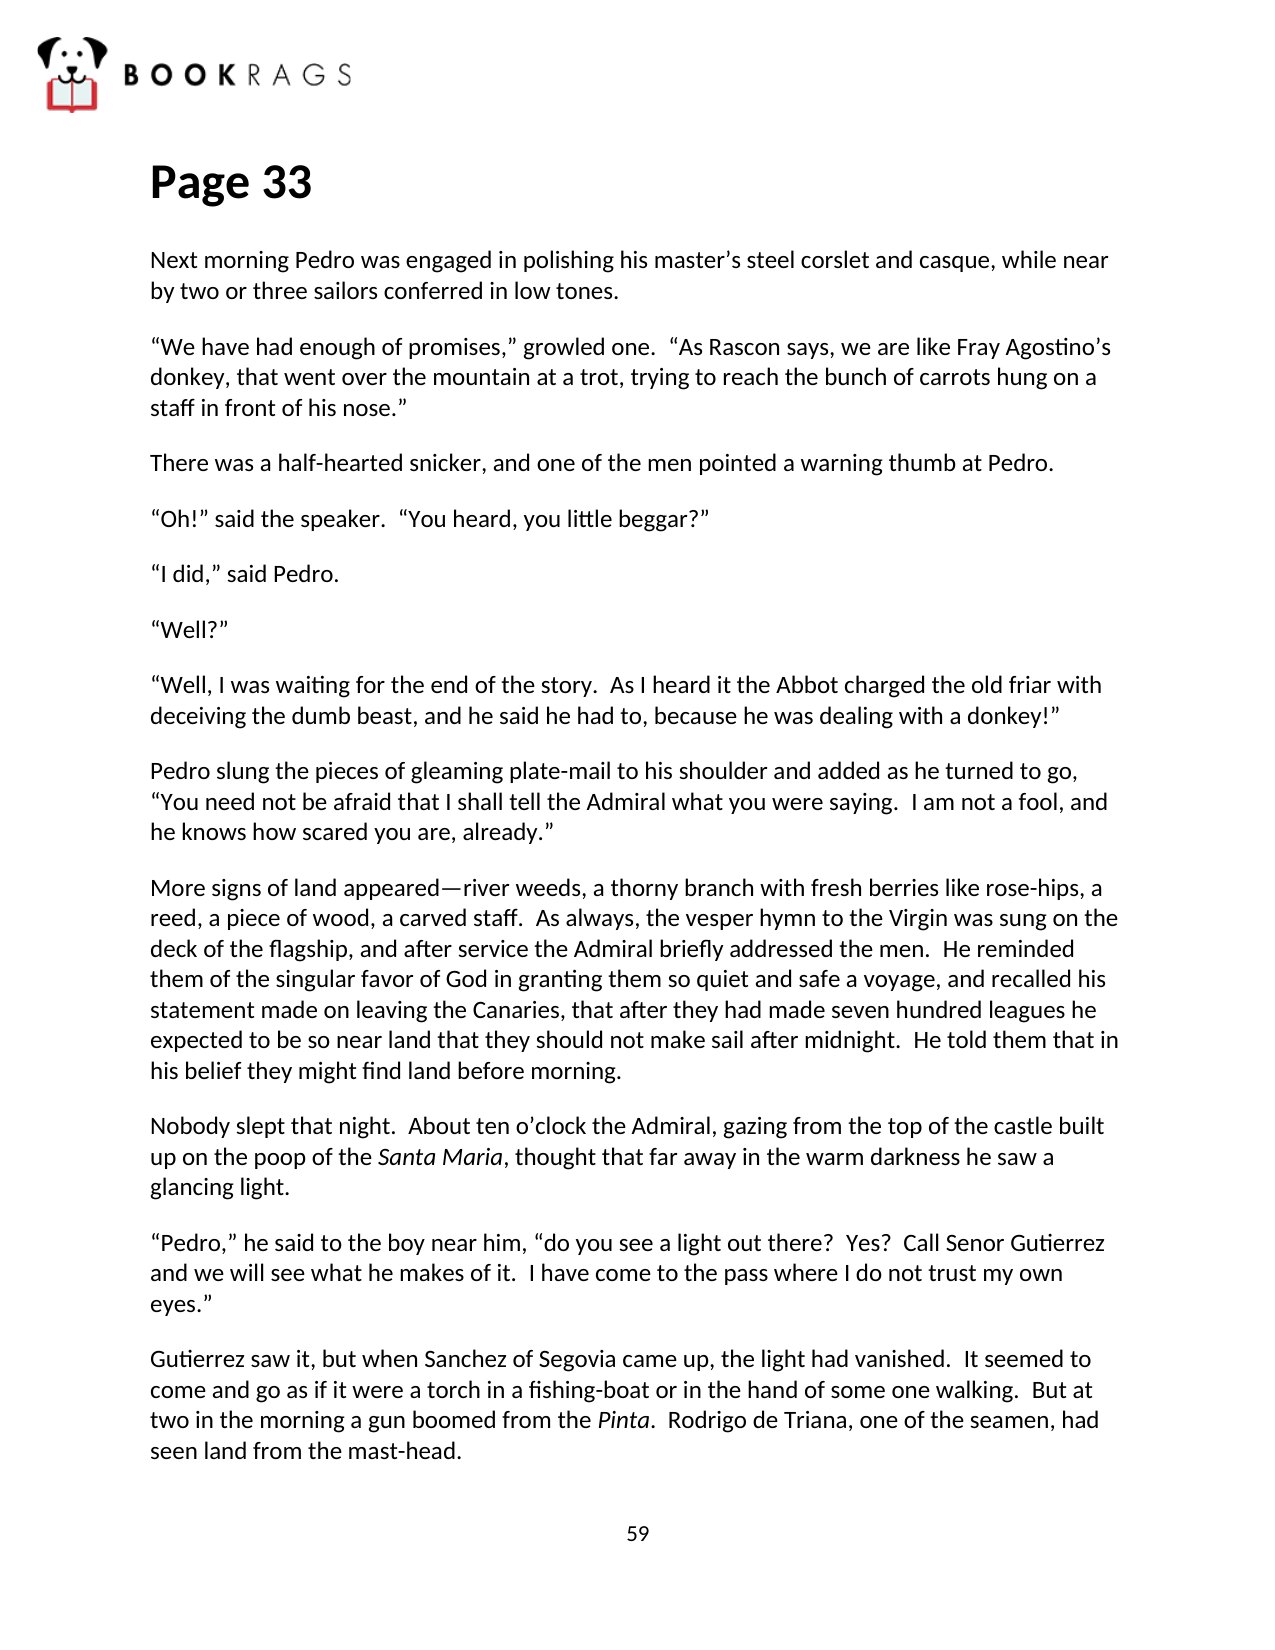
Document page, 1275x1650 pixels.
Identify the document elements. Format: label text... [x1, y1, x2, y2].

text Next morning Pedro was engaged in polishing his master’s steel corslet and casque, while near by two or three sailors conferred in low tones. [150, 244, 1125, 306]
text Gutierrez saw it, but when Sanchez of Segovia came up, the light had vanished. It seemed to come and go as if it were a torch in a fishing-boat or in the hand of some one walking. But at two in the morning a gun boomed from the Pinta. Rodrigo de Triana, one of the seamen, had seen land from the mast-head. [150, 1344, 1125, 1466]
text There was a half-hearted snicker, and one of the men pointed a warning thumb at Pedro. [150, 447, 1125, 478]
text “Well, I was waiting for the end of the story. As I heard it the Abbot charged the old friar with deceiving the dumb beast, and he said he had to, because he was dealing with a donkey!” [150, 669, 1125, 730]
text Pedro slung the pieces of gleaming plate-mail to his shoulder and added as he turned to go, “You need not be afraid that I shall tell the Admiral what you were saying. I am not a fool, and he knows how scared you are, already.” [150, 755, 1125, 847]
text Nobody slept that night. About ten o’clock the Admiral, gazing from the top of the castle built up on the poop of the Santa Maria, thought that far away in the warm darkness he saw a glancing light. [150, 1111, 1125, 1202]
text Page 33 [150, 150, 1125, 211]
text “I did,” said Pedro. [150, 558, 1125, 589]
text “We have had enough of promises,” growled one. “As Rascon says, we are like Fray Agostino’s donkey, that went over the mountain at a trot, trying to reach the bunch of carrots hung on a staff in front of his nose.” [150, 331, 1125, 422]
text “Pedro,” he said to the boy near him, “do you see a light out there? Yes? Call Senor Gutierrez and we will see what he makes of it. I have come to the pass where I do not trust my own eyes.” [150, 1227, 1125, 1319]
text “Oh!” said the speaker. “You heard, you little beggar?” [150, 503, 1125, 533]
text “Well?” [150, 614, 1125, 644]
picture [37, 37, 351, 113]
text More signs of land appeared—­river weeds, a thorny branch with fresh berries like rose-hips, a reed, a piece of wood, a carved staff. As always, the vesper hymn to the Virgin was sung on the deck of the flagship, and after service the Admiral briefly addressed the men. He reminded them of the singular favor of God in granting them so quiet and safe a voyage, and recalled his statement made on leaving the Canaries, that after they had made seven hundred leagues he expected to be so near land that they should not make sail after midnight. He told them that in his belief they might find land before morning. [150, 872, 1125, 1086]
